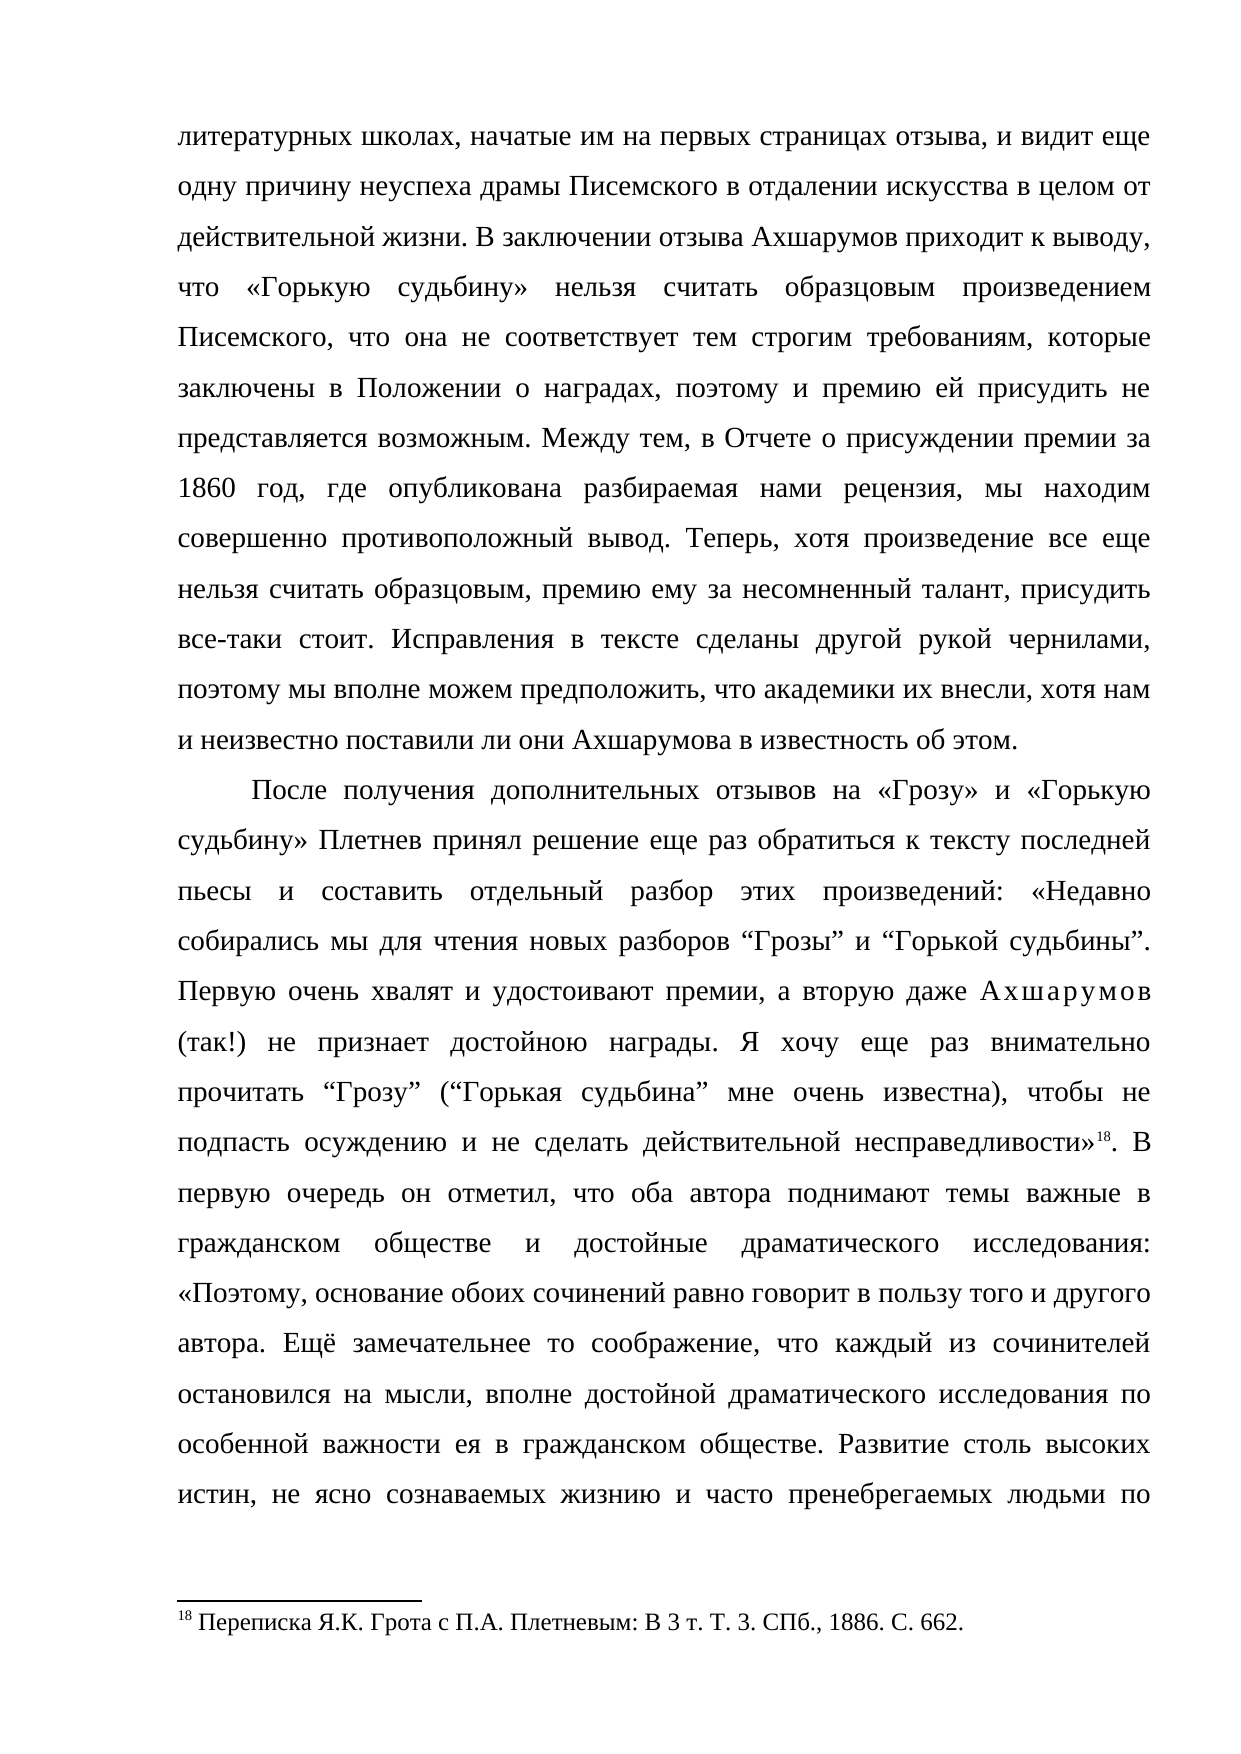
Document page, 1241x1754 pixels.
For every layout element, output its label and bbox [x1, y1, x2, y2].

text [177, 118, 1152, 755]
text [177, 772, 1152, 1510]
